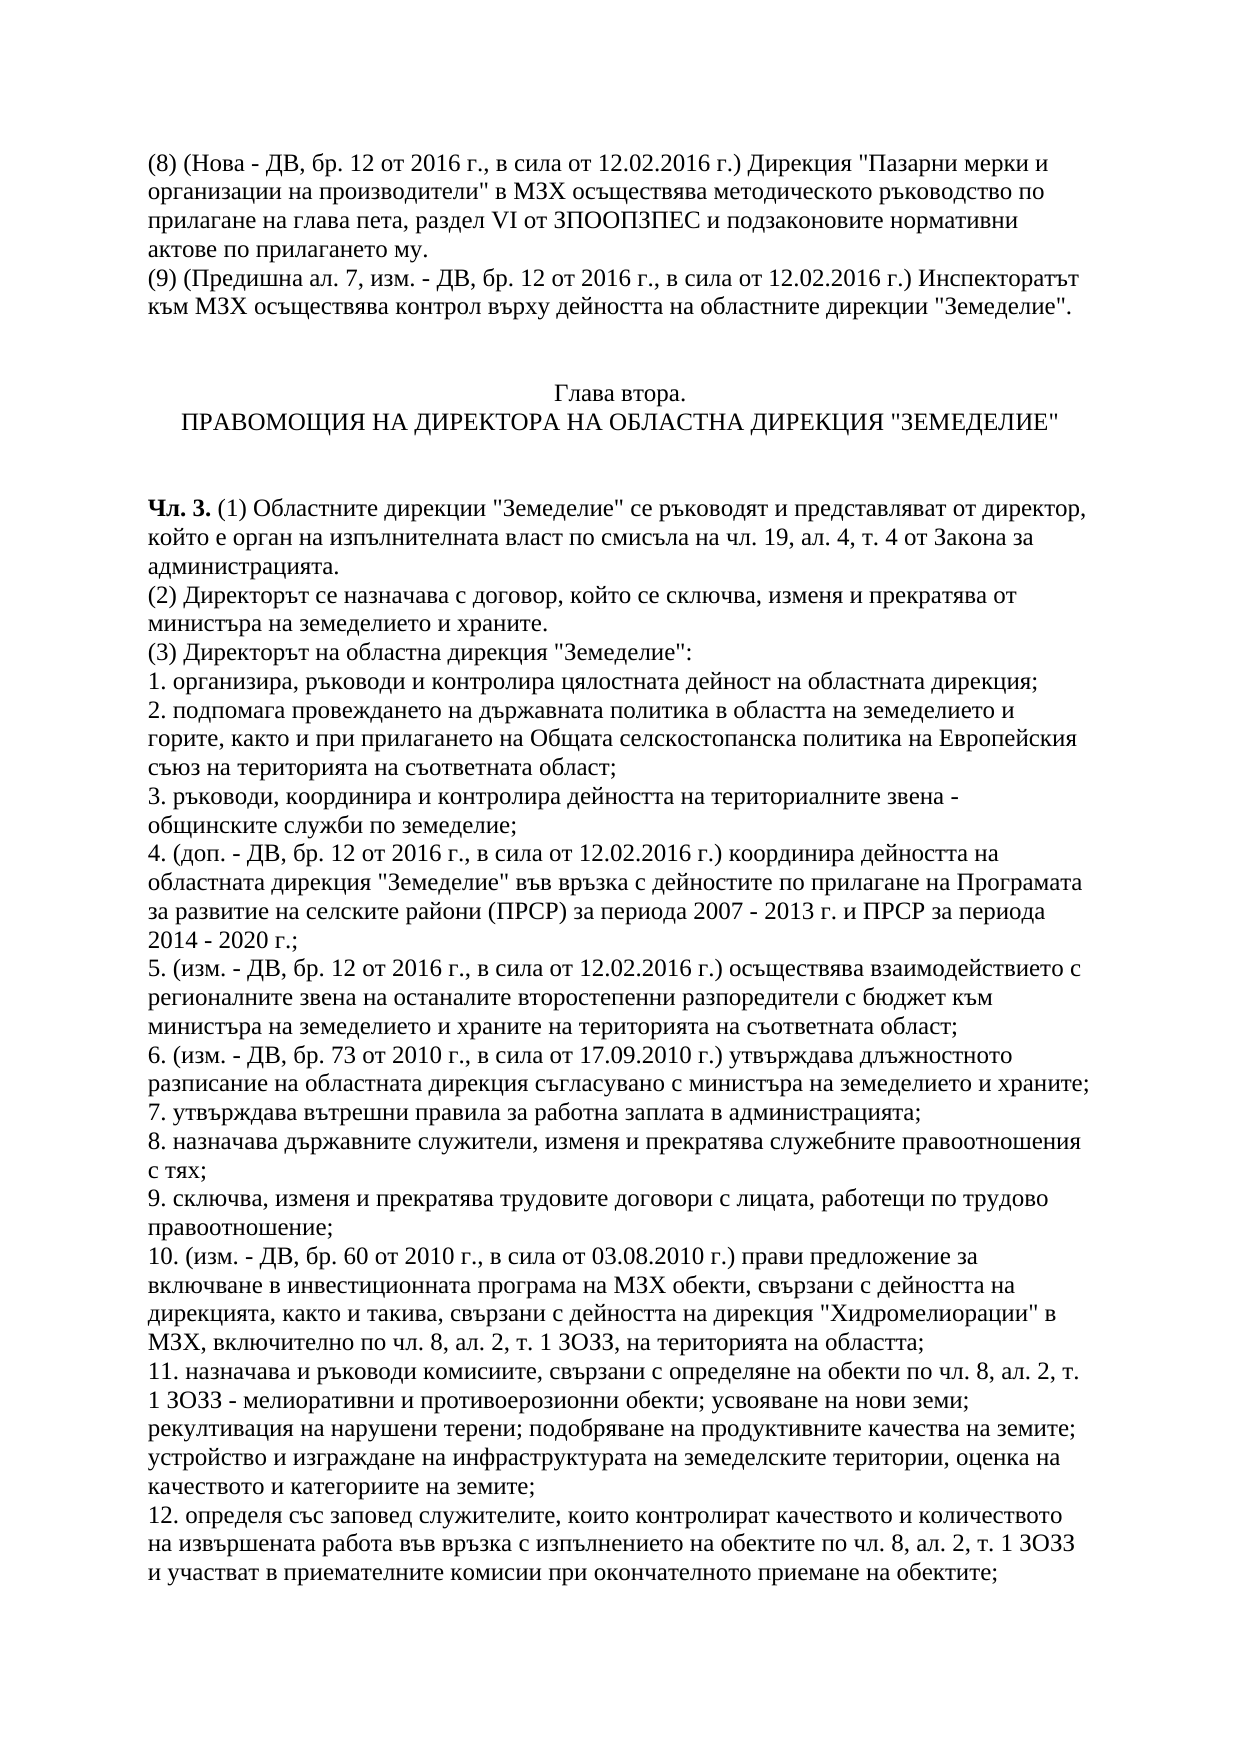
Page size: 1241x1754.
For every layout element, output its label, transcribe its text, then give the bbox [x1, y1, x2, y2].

text 8. назначава държавните служители, изменя и прекратява служебните правоотношения с тях; [148, 1126, 1093, 1183]
text 5. (изм. - ДВ, бр. 12 от 2016 г., в сила от 12.02.2016 г.) осъществява взаимодействието с регионалните звена на останалите второстепенни разпоредители с бюджет към министъра на земеделието и храните на територията на съответната област; [148, 953, 1093, 1040]
text 7. утвърждава вътрешни правила за работна заплата в администрацията; [148, 1097, 1093, 1126]
text 12. определя със заповед служителите, които контролират качеството и количеството на извършената работа във връзка с изпълнението на обектите по чл. 8, ал. 2, т. 1 ЗОЗЗ и участват в приемателните комисии при окончателното приемане на обектите; [148, 1500, 1093, 1586]
text (9) (Предишна ал. 7, изм. - ДВ, бр. 12 от 2016 г., в сила от 12.02.2016 г.) Инспекторатът към МЗХ осъществява контрол върху дейността на областните дирекции "Земеделие". [148, 263, 1093, 320]
text (8) (Нова - ДВ, бр. 12 от 2016 г., в сила от 12.02.2016 г.) Дирекция "Пазарни мерки и организации на производители" в МЗХ осъществява методическото ръководство по прилагане на глава пета, раздел VI от ЗПООПЗПЕС и подзаконовите нормативни актове по прилагането му. [148, 148, 1093, 263]
text Глава втора. ПРАВОМОЩИЯ НА ДИРЕКТОРА НА ОБЛАСТНА ДИРЕКЦИЯ "ЗЕМЕДЕЛИЕ" [148, 378, 1093, 436]
text 9. сключва, изменя и прекратява трудовите договори с лицата, работещи по трудово правоотношение; [148, 1183, 1093, 1241]
text 1. организира, ръководи и контролира цялостната дейност на областната дирекция; [148, 666, 1093, 695]
text Чл. 3. (1) Областните дирекции "Земеделие" се ръководят и представляват от директор, който е орган на изпълнителната власт по смисъла на чл. 19, ал. 4, т. 4 от Закона за администрацията. [148, 493, 1093, 580]
text 6. (изм. - ДВ, бр. 73 от 2010 г., в сила от 17.09.2010 г.) утвърждава длъжностното разписание на областната дирекция съгласувано с министъра на земеделието и храните; [148, 1040, 1093, 1097]
text 3. ръководи, координира и контролира дейността на териториалните звена - общинските служби по земеделие; [148, 781, 1093, 838]
text 2. подпомага провеждането на държавната политика в областта на земеделието и горите, както и при прилагането на Общата селскостопанска политика на Европейския съюз на територията на съответната област; [148, 695, 1093, 781]
text 11. назначава и ръководи комисиите, свързани с определяне на обекти по чл. 8, ал. 2, т. 1 ЗОЗЗ - мелиоративни и противоерозионни обекти; усвояване на нови земи; рекултивация на нарушени терени; подобряване на продуктивните качества на земите; устройство и изграждане на инфраструктурата на земеделските територии, оценка на качеството и категориите на земите; [148, 1356, 1093, 1500]
text 10. (изм. - ДВ, бр. 60 от 2010 г., в сила от 03.08.2010 г.) прави предложение за включване в инвестиционната програма на МЗХ обекти, свързани с дейността на дирекцията, както и такива, свързани с дейността на дирекция "Хидромелиорации" в МЗХ, включително по чл. 8, ал. 2, т. 1 ЗОЗЗ, на територията на областта; [148, 1241, 1093, 1356]
text 4. (доп. - ДВ, бр. 12 от 2016 г., в сила от 12.02.2016 г.) координира дейността на областната дирекция "Земеделие" във връзка с дейностите по прилагане на Програмата за развитие на селските райони (ПРСР) за периода 2007 - 2013 г. и ПРСР за периода 2014 - 2020 г.; [148, 838, 1093, 953]
text (2) Директорът се назначава с договор, който се сключва, изменя и прекратява от министъра на земеделието и храните. [148, 580, 1093, 637]
text (3) Директорът на областна дирекция "Земеделие": [148, 637, 1093, 666]
